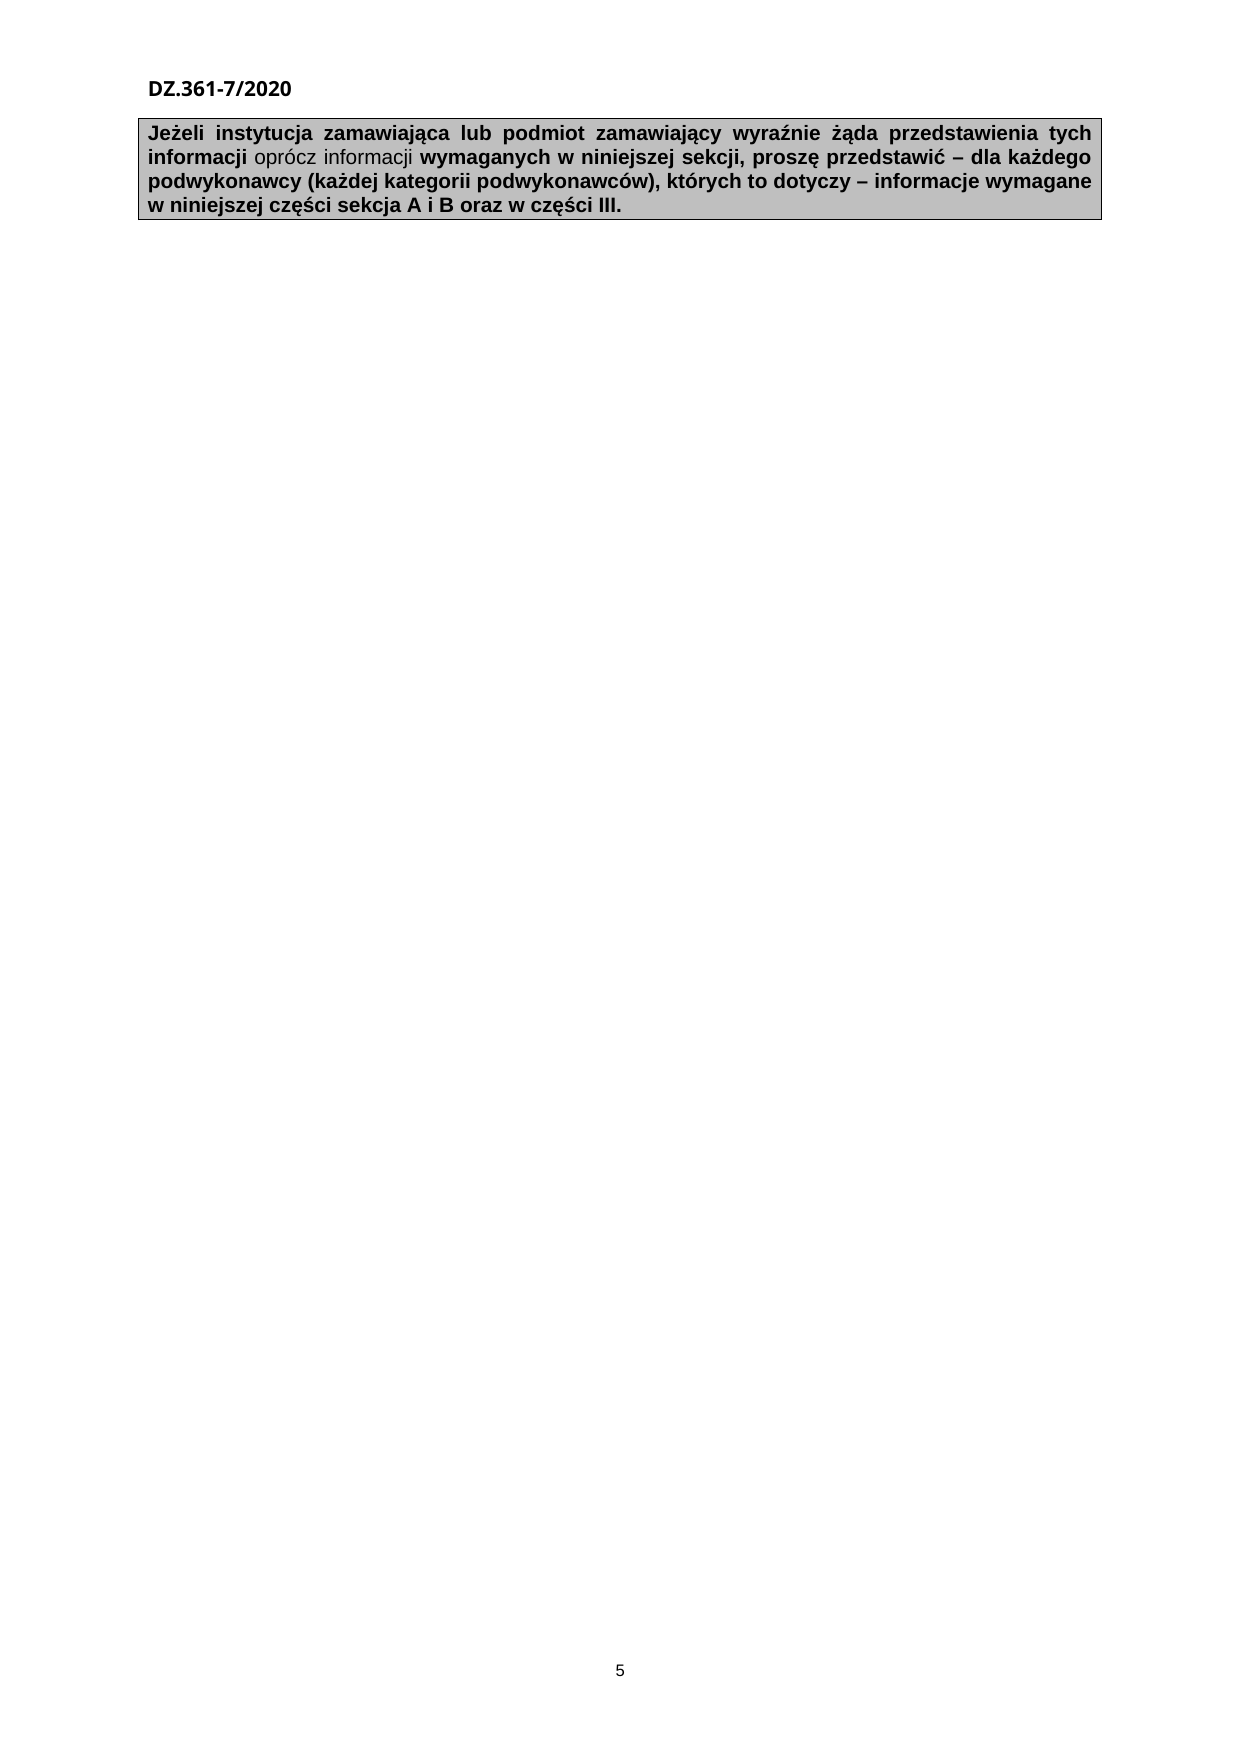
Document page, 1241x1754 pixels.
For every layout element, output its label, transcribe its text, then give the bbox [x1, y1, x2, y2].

title Jeżeli instytucja zamawiająca lub podmiot zamawiający wyraźnie żąda przedstawienia tych informacji oprócz informacji wymaganych w niniejszej sekcji, proszę przedstawić – dla każdego podwykonawcy (każdej kategorii podwykonawców), których to dotyczy – informacje wymagane w niniejszej części sekcja A i B oraz w części III. [139, 119, 1101, 219]
